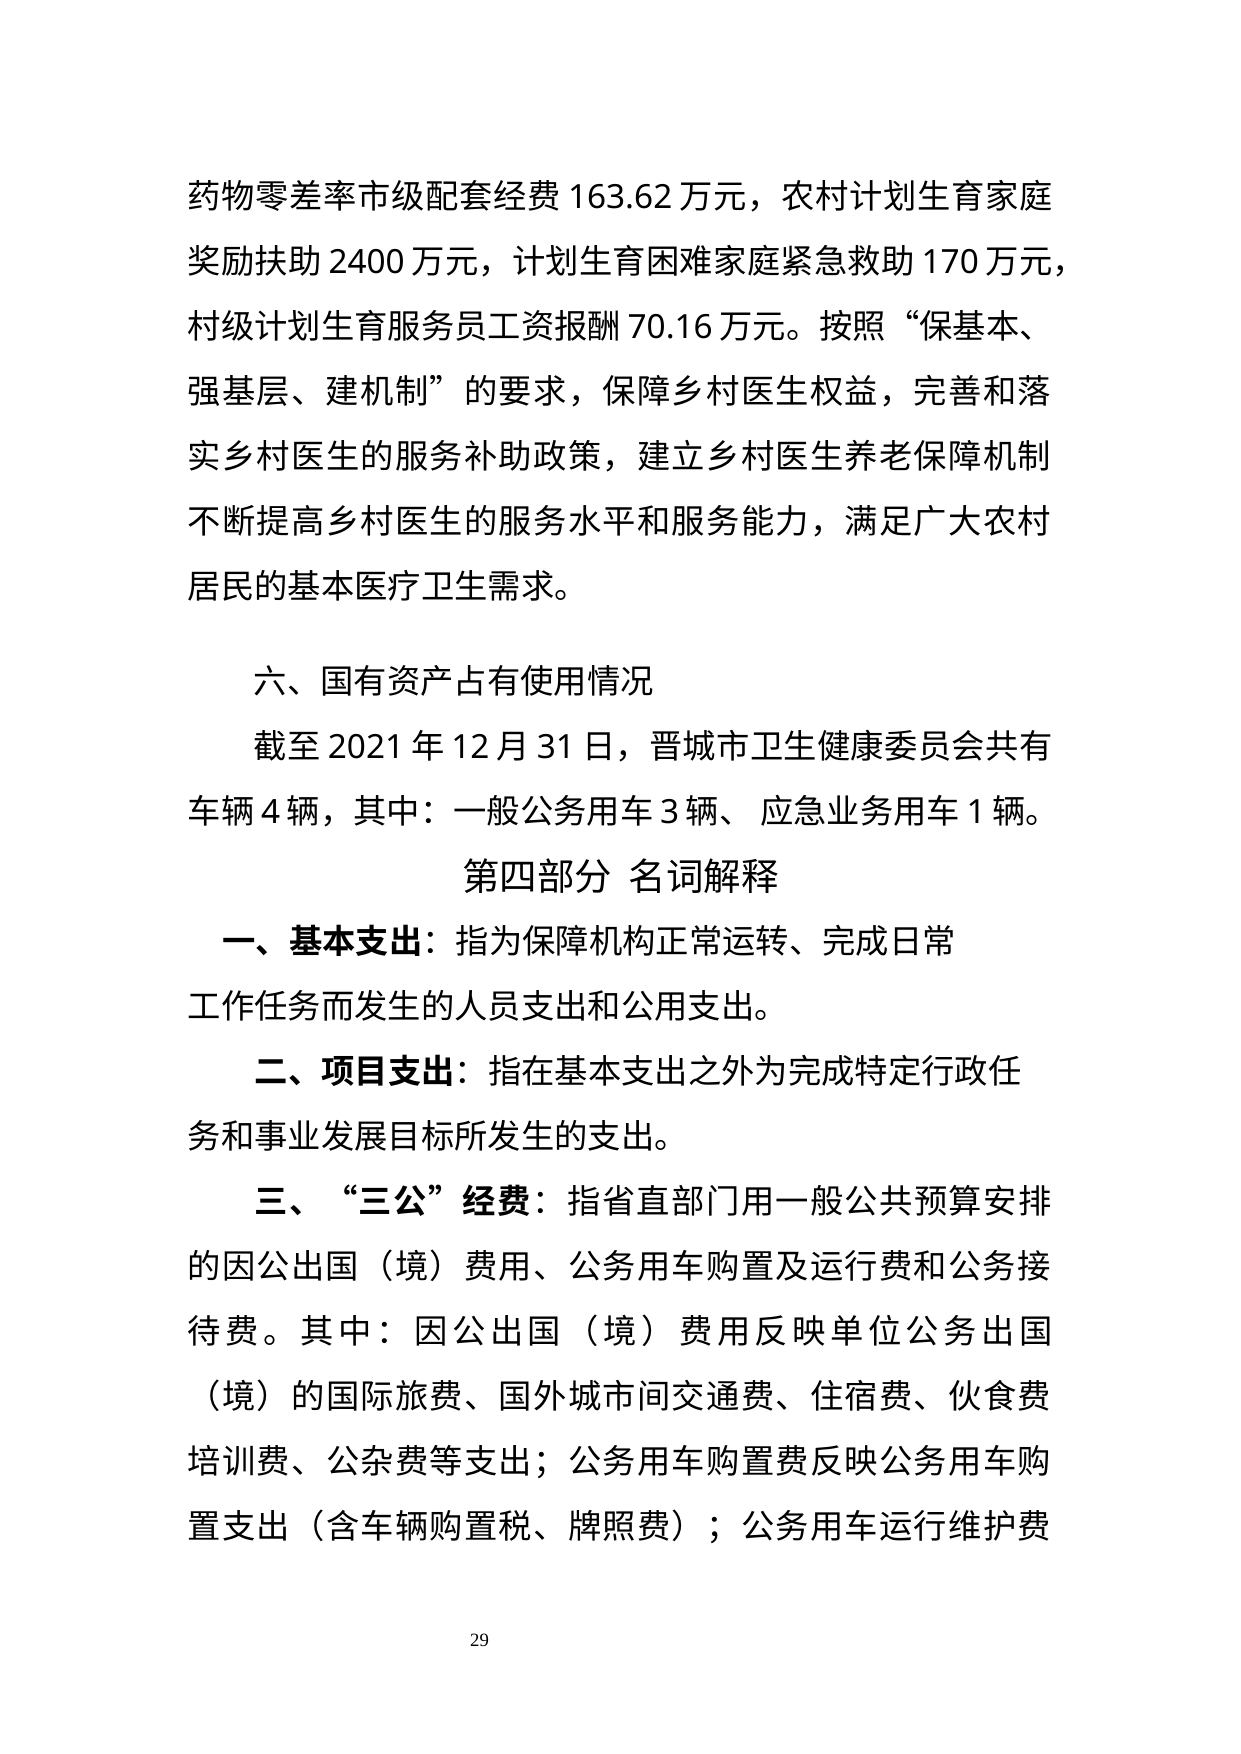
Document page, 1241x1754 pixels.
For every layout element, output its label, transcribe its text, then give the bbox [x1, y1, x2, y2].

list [187, 162, 1053, 617]
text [187, 1166, 1053, 1556]
text 六、国有资产占有使用情况 [187, 646, 1053, 711]
text 二、项目支出：指在基本支出之外为完成特定行政任 [187, 1036, 1053, 1101]
text 截至2021年12月31日，晋城市卫生健康委员会共有车辆4辆，其中：一般公务用车3辆、 应急业务用车1辆。 [187, 711, 1053, 841]
text 务和事业发展目标所发生的支出。 [187, 1101, 1053, 1166]
text 第四部分 名词解释 [187, 841, 1053, 906]
text 一、基本支出：指为保障机构正常运转、完成日常 [187, 906, 1053, 971]
text 工作任务而发生的人员支出和公用支出。 [187, 971, 1053, 1036]
